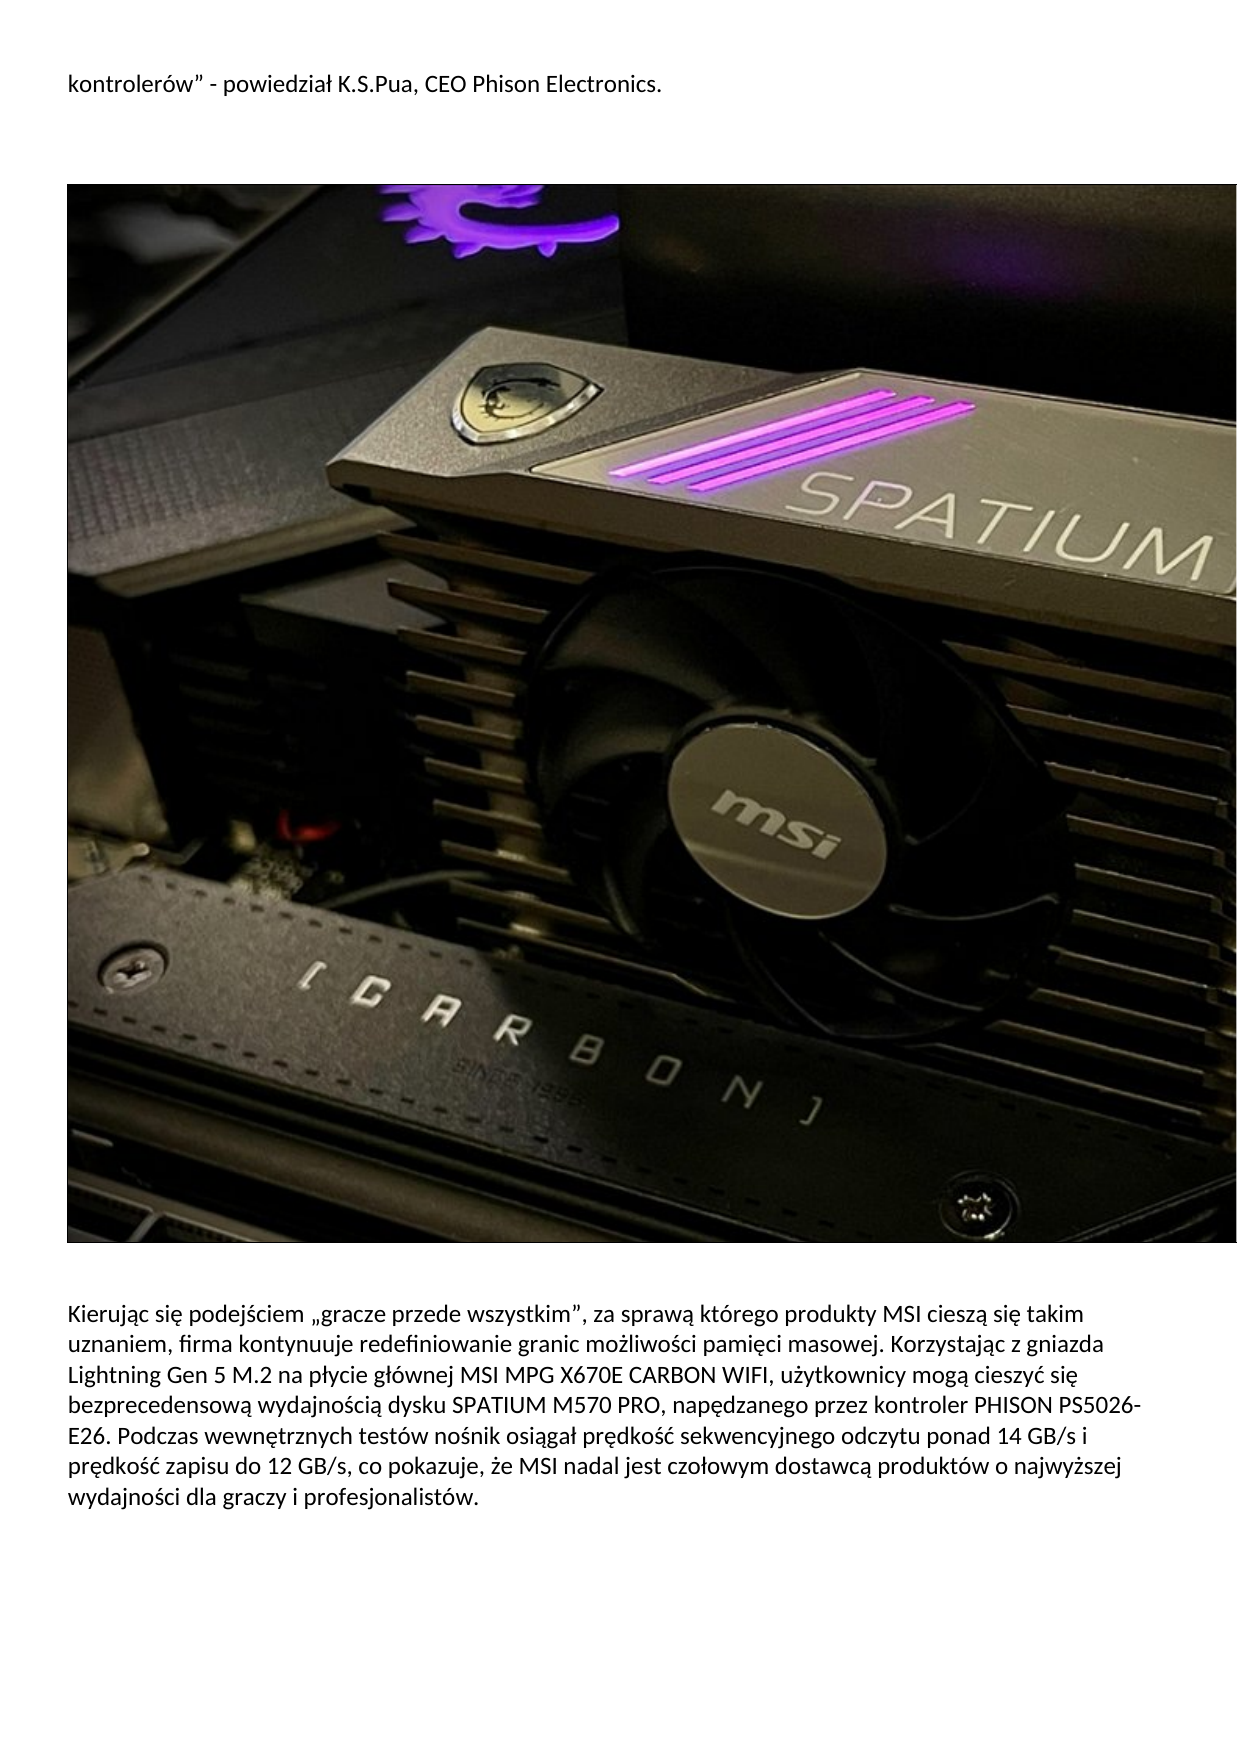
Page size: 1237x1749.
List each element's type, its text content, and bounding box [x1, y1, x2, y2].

picture [68, 185, 1237, 1242]
text Kierując się podejściem „gracze przede wszystkim”, za sprawą którego produkty MSI cieszą się takim uznaniem, firma kontynuuje redefiniowanie granic możliwości pamięci masowej. Korzystając z gniazda Lightning Gen 5 M.2 na płycie głównej MSI MPG X670E CARBON WIFI, użytkownicy mogą cieszyć się bezprecedensową wydajnością dysku SPATIUM M570 PRO, napędzanego przez kontroler PHISON PS5026-E26. Podczas wewnętrznych testów nośnik osiągał prędkość sekwencyjnego odczytu ponad 14 GB/s i prędkość zapisu do 12 GB/s, co pokazuje, że MSI nadal jest czołowym dostawcą produktów o najwyższej wydajności dla graczy i profesjonalistów. [68, 1298, 1169, 1511]
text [68, 68, 1169, 98]
